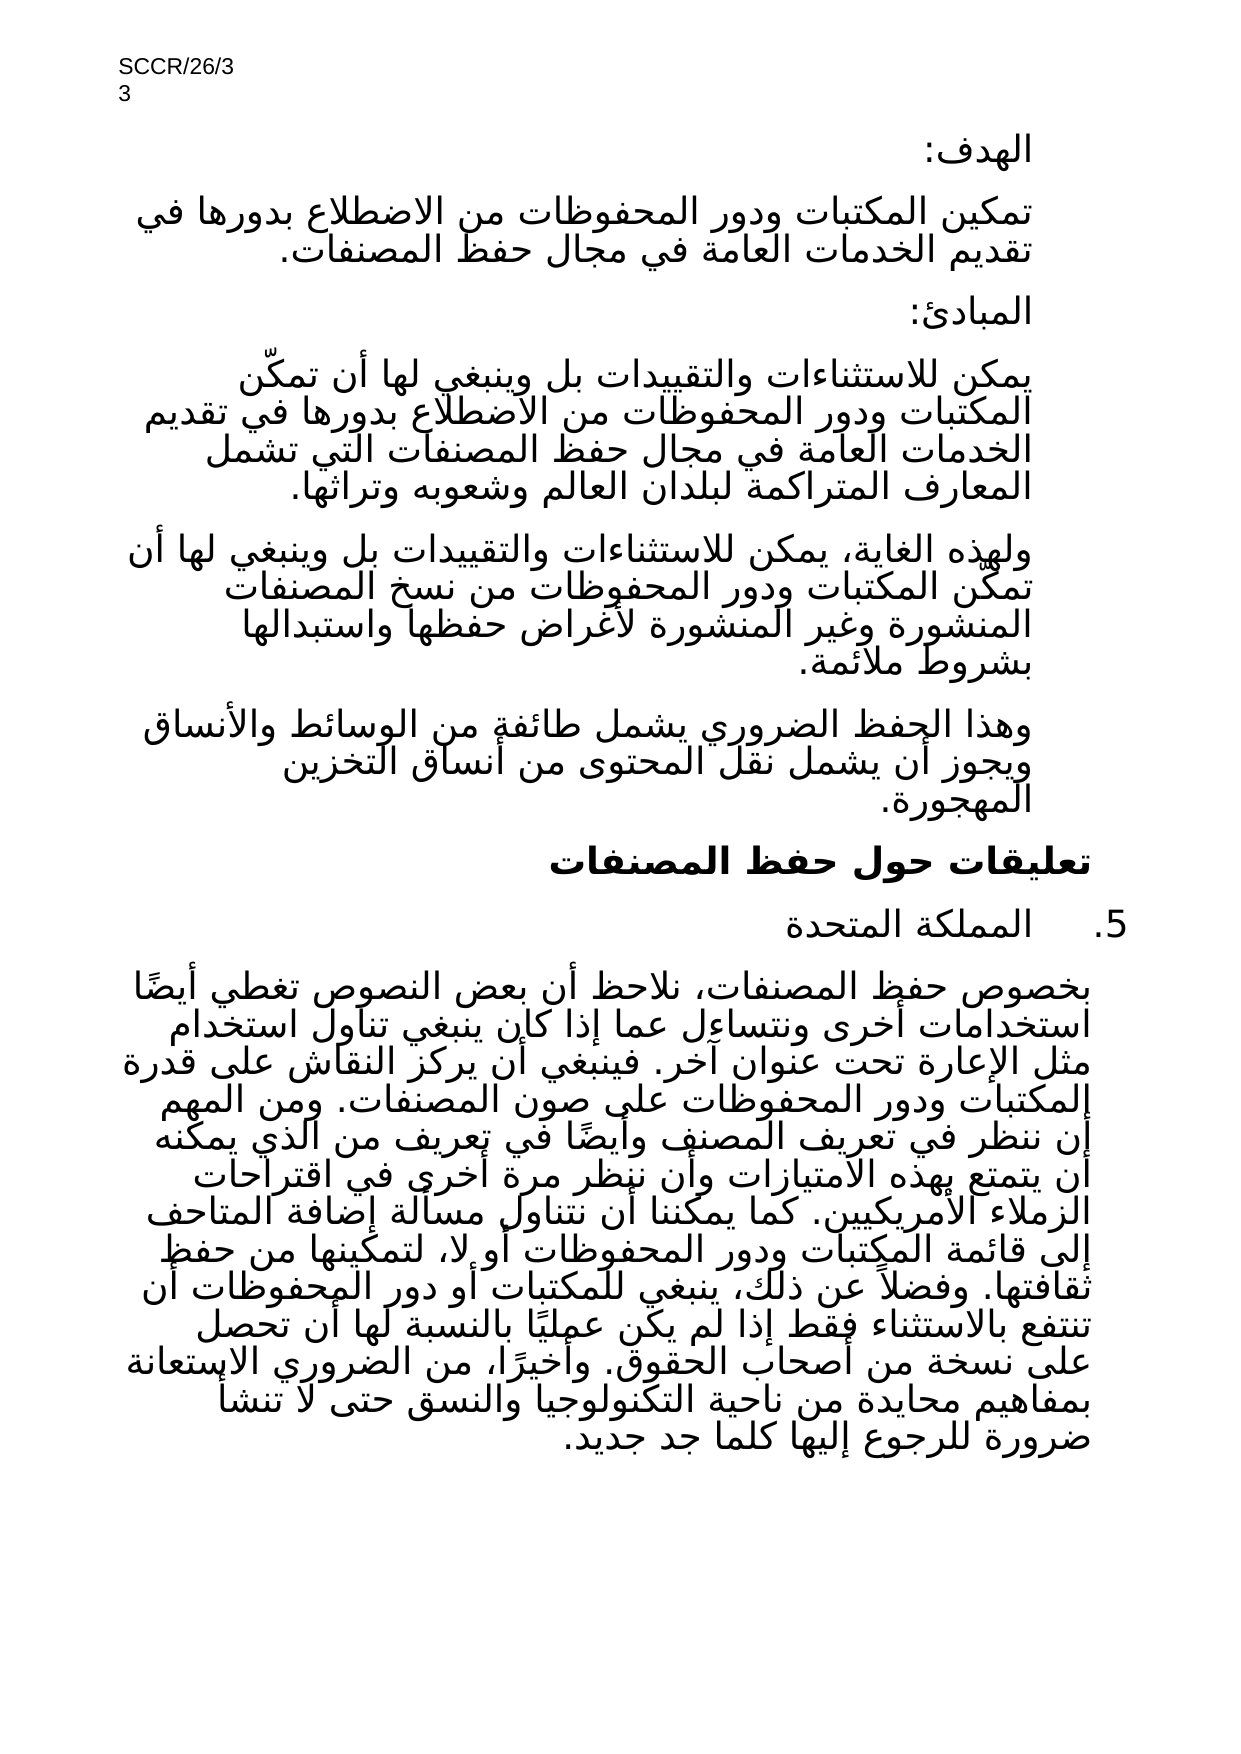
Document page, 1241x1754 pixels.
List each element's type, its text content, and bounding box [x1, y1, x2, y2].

text الهدف: [118, 132, 1033, 170]
text بخصوص حفظ المصنفات، نلاحظ أن بعض النصوص تغطي أيضًا استخدامات أخرى ونتساءل عما إذا كان ينبغي تناول استخدام مثل الإعارة تحت عنوان آخر. فينبغي أن يركز النقاش على قدرة المكتبات ودور المحفوظات على صون المصنفات. ومن المهم أن ننظر في تعريف المصنف وأيضًا في تعريف من الذي يمكنه أن يتمتع بهذه الامتيازات وأن ننظر مرة أخرى في اقتراحات الزملاء الأمريكيين. كما يمكننا أن نتناول مسألة إضافة المتاحف إلى قائمة المكتبات ودور المحفوظات أو لا، لتمكينها من حفظ ثقافتها. وفضلاً عن ذلك، ينبغي للمكتبات أو دور المحفوظات أن تنتفع بالاستثناء فقط إذا لم يكن عمليًا بالنسبة لها أن تحصل على نسخة من أصحاب الحقوق. وأخيرًا، من الضروري الاستعانة بمفاهيم محايدة من ناحية التكنولوجيا والنسق حتى لا تنشأ ضرورة للرجوع إليها كلما جد جديد. [118, 970, 1092, 1457]
text المملكة المتحدة [118, 907, 1092, 945]
text يمكن للاستثناءات والتقييدات بل وينبغي لها أن تمكّن المكتبات ودور المحفوظات من الاضطلاع بدورها في تقديم الخدمات العامة في مجال حفظ المصنفات التي تشمل المعارف المتراكمة لبلدان العالم وشعوبه وتراثها. [118, 357, 1033, 507]
text وهذا الحفظ الضروري يشمل طائفة من الوسائط والأنساق ويجوز أن يشمل نقل المحتوى من أنساق التخزين المهجورة. [118, 707, 1033, 820]
text المبادئ: [118, 295, 1033, 332]
text تعليقات حول حفظ المصنفات [118, 845, 1092, 882]
text تمكين المكتبات ودور المحفوظات من الاضطلاع بدورها في تقديم الخدمات العامة في مجال حفظ المصنفات. [118, 195, 1033, 270]
text ولهذه الغاية، يمكن للاستثناءات والتقييدات بل وينبغي لها أن تمكّن المكتبات ودور المحفوظات من نسخ المصنفات المنشورة وغير المنشورة لأغراض حفظها واستبدالها بشروط ملائمة. [118, 532, 1033, 682]
